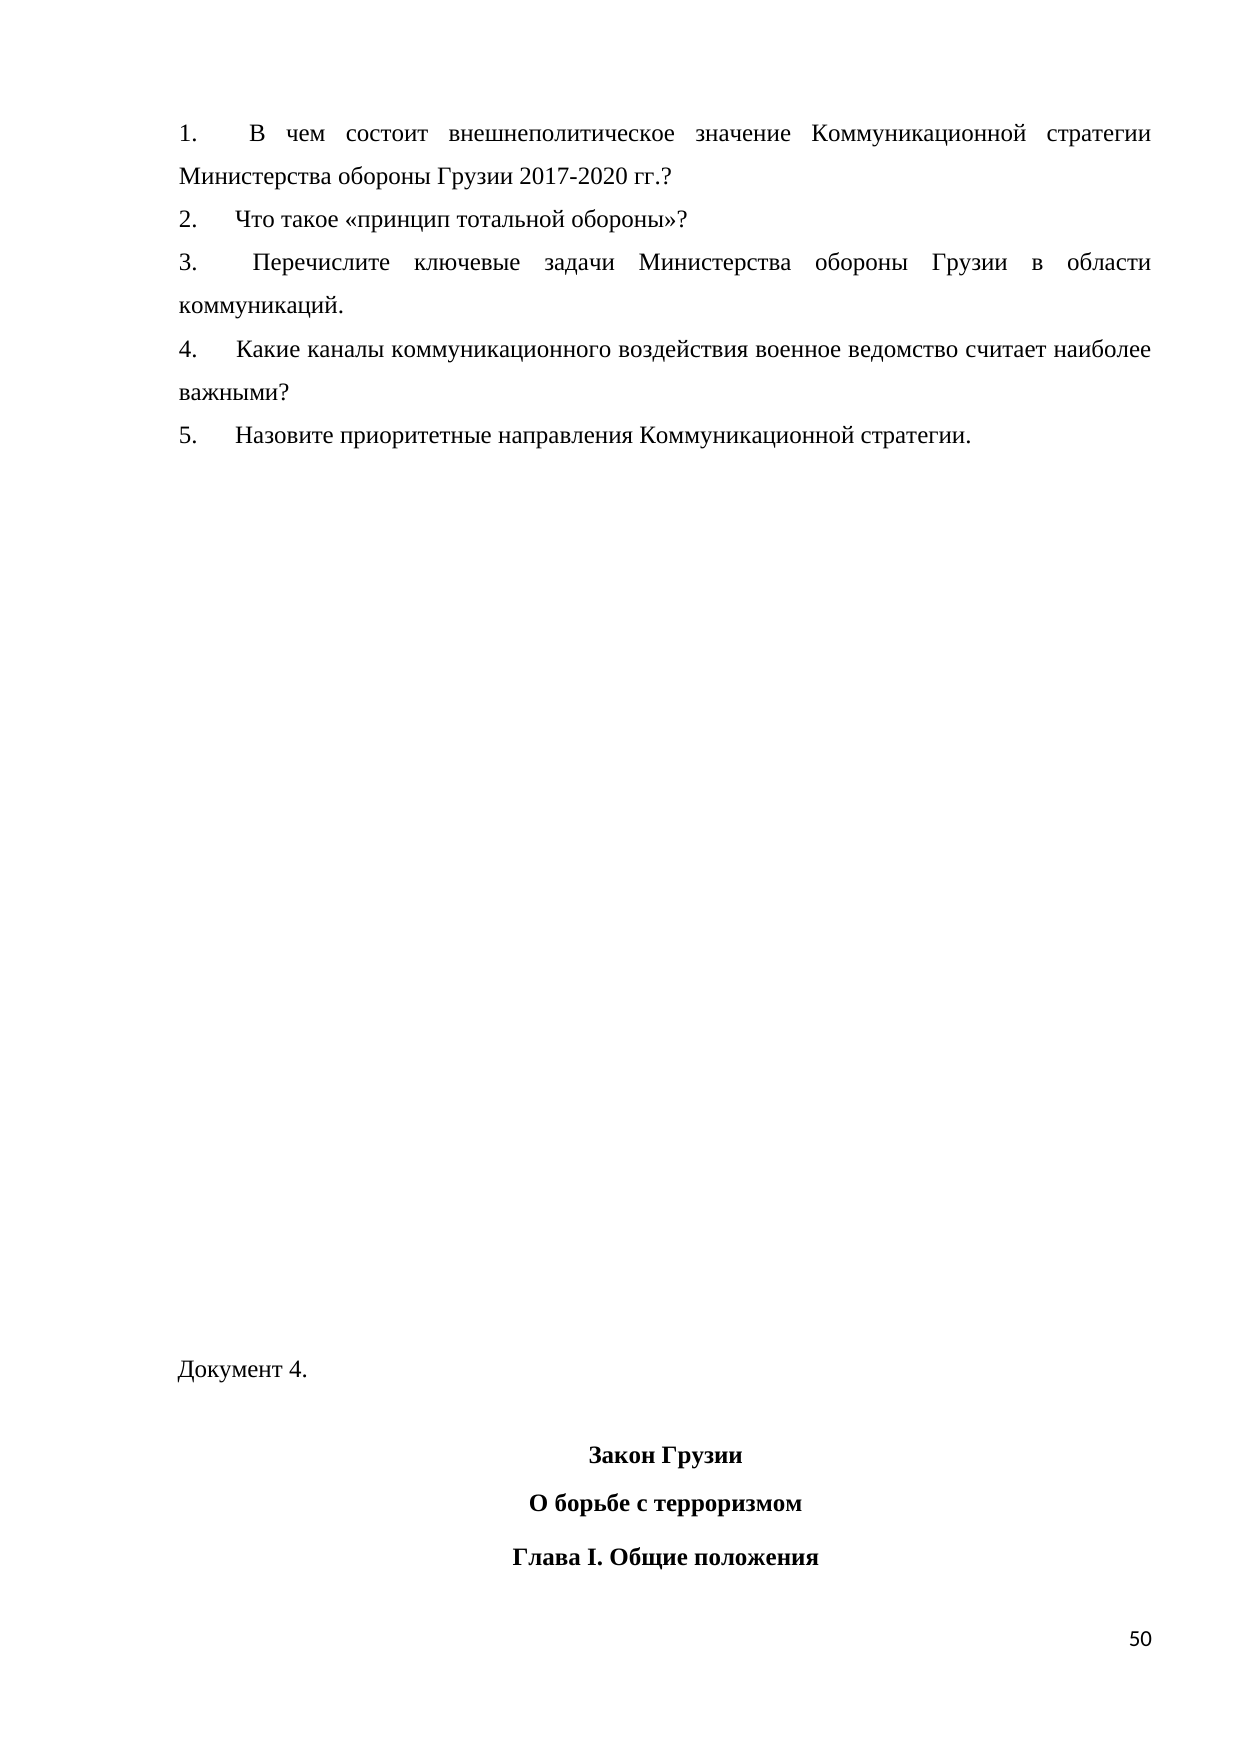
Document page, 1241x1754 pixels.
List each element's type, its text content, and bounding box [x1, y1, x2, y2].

text О борьбе с терроризмом [177, 1488, 1154, 1517]
text 2. Что такое «принцип тотальной обороны»? [179, 204, 1152, 233]
text Глава I. Общие положения [177, 1542, 1154, 1570]
text 5. Назовите приоритетные направления Коммуникационной стратегии. [179, 420, 1152, 449]
text Документ 4. [177, 1354, 1154, 1383]
text 1. В чем состоит внешнеполитическое значение Коммуникационной стратегии Министерства обороны Грузии 2017-2020 гг.? [179, 118, 1152, 190]
text 4. Какие каналы коммуникационного воздействия военное ведомство считает наиболее важными? [179, 334, 1152, 406]
text Закон Грузии [177, 1441, 1154, 1469]
text 3. Перечислите ключевые задачи Министерства обороны Грузии в области коммуникаций. [179, 247, 1152, 319]
